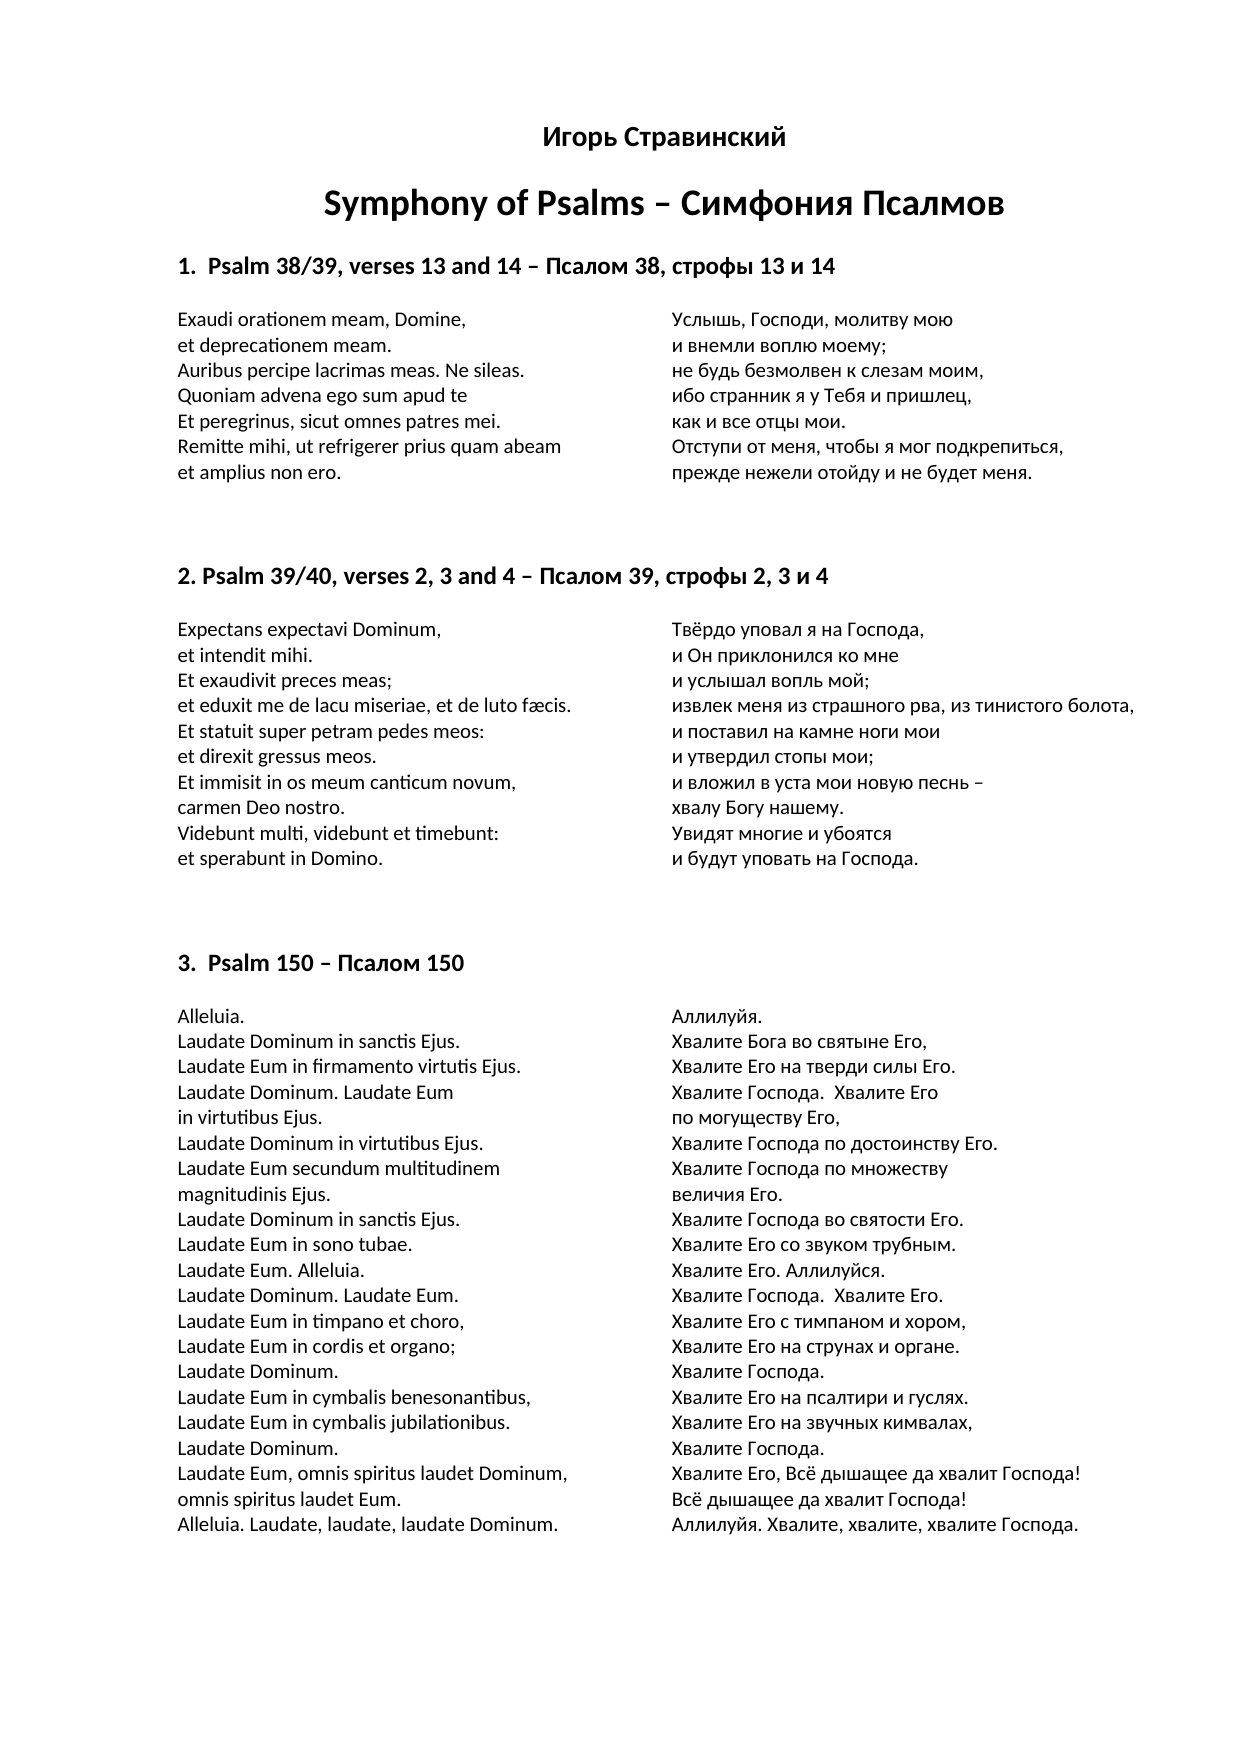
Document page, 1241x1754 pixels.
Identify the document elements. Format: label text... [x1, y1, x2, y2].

text 3. Psalm 150 – Псалом 150 [177, 947, 1152, 977]
table_header Услышь, Господи, молитву мою и внемли воплю моему; не будь безмолвен к слезам моим, ибо странник я у Тебя и пришлец, как и все отцы мои. Отступи от меня, чтобы я мог подкрепиться, прежде нежели отойду и не будет меня. [660, 306, 1155, 535]
table_header Твёрдо уповал я на Господа, и Он приклонился ко мне и услышал вопль мой; извлек меня из страшного рва, из тинистого болота, и поставил на камне ноги мои и утвердил стопы мои; и вложил в уста мои новую песнь – хвалу Богу нашему. Увидят многие и убоятся и будут уповать на Господа. [660, 616, 1155, 921]
text Symphony of Psalms – Симфония Псалмов [177, 179, 1152, 225]
table_header Alleluia. Laudate Dominum in sanctis Ejus. Laudate Eum in firmamento virtutis Ejus. Laudate Dominum. Laudate Eum in virtutibus Ejus. Laudate Dominum in virtutibus Ejus. Laudate Eum secundum multitudinem magnitudinis Ejus. Laudate Dominum in sanctis Ejus. Laudate Eum in sono tubae. Laudate Eum. Alleluia. Laudate Dominum. Laudate Eum. Laudate Eum in timpano et choro, Laudate Eum in cordis et organo; Laudate Dominum. Laudate Eum in cymbalis benesonantibus, Laudate Eum in cymbalis jubilationibus. Laudate Dominum. Laudate Eum, omnis spiritus laudet Dominum, omnis spiritus laudet Eum. Alleluia. Laudate, laudate, laudate Dominum. [166, 1003, 660, 1537]
text Игорь Стравинский [177, 118, 1152, 154]
table_header Exaudi orationem meam, Domine, et deprecationem meam. Auribus percipe lacrimas meas. Ne sileas. Quoniam advena ego sum apud te Et peregrinus, sicut omnes patres mei. Remitte mihi, ut refrigerer prius quam abeam et amplius non ero. [166, 306, 660, 535]
text 1. Psalm 38/39, verses 13 and 14 – Псалом 38, строфы 13 и 14 [177, 250, 1152, 281]
text 2. Psalm 39/40, verses 2, 3 and 4 – Псалом 39, строфы 2, 3 и 4 [177, 561, 1152, 591]
table_header Аллилуйя. Хвалите Бога во святыне Его, Хвалите Его на тверди силы Его. Хвалите Господа. Хвалите Его по могуществу Его, Хвалите Господа по достоинству Его. Хвалите Господа по множеству величия Его. Хвалите Господа во святости Его. Хвалите Его со звуком трубным. Хвалите Его. Аллилуйся. Хвалите Господа. Хвалите Его. Хвалите Его с тимпаном и хором, Хвалите Его на струнах и органе. Хвалите Господа. Хвалите Его на псалтири и гуслях. Хвалите Его на звучных кимвалах, Хвалите Господа. Хвалите Его, Всё дышащее да хвалит Господа! Всё дышащее да хвалит Господа! Аллилуйя. Хвалите, хвалите, хвалите Господа. [660, 1003, 1155, 1537]
table_header Expectans expectavi Dominum, et intendit mihi. Et exaudivit preces meas; et eduxit me de lacu miseriae, et de luto fæcis. Et statuit super petram pedes meos: et direxit gressus meos. Et immisit in os meum canticum novum, carmen Deo nostro. Videbunt multi, videbunt et timebunt: et sperabunt in Domino. [166, 616, 660, 921]
